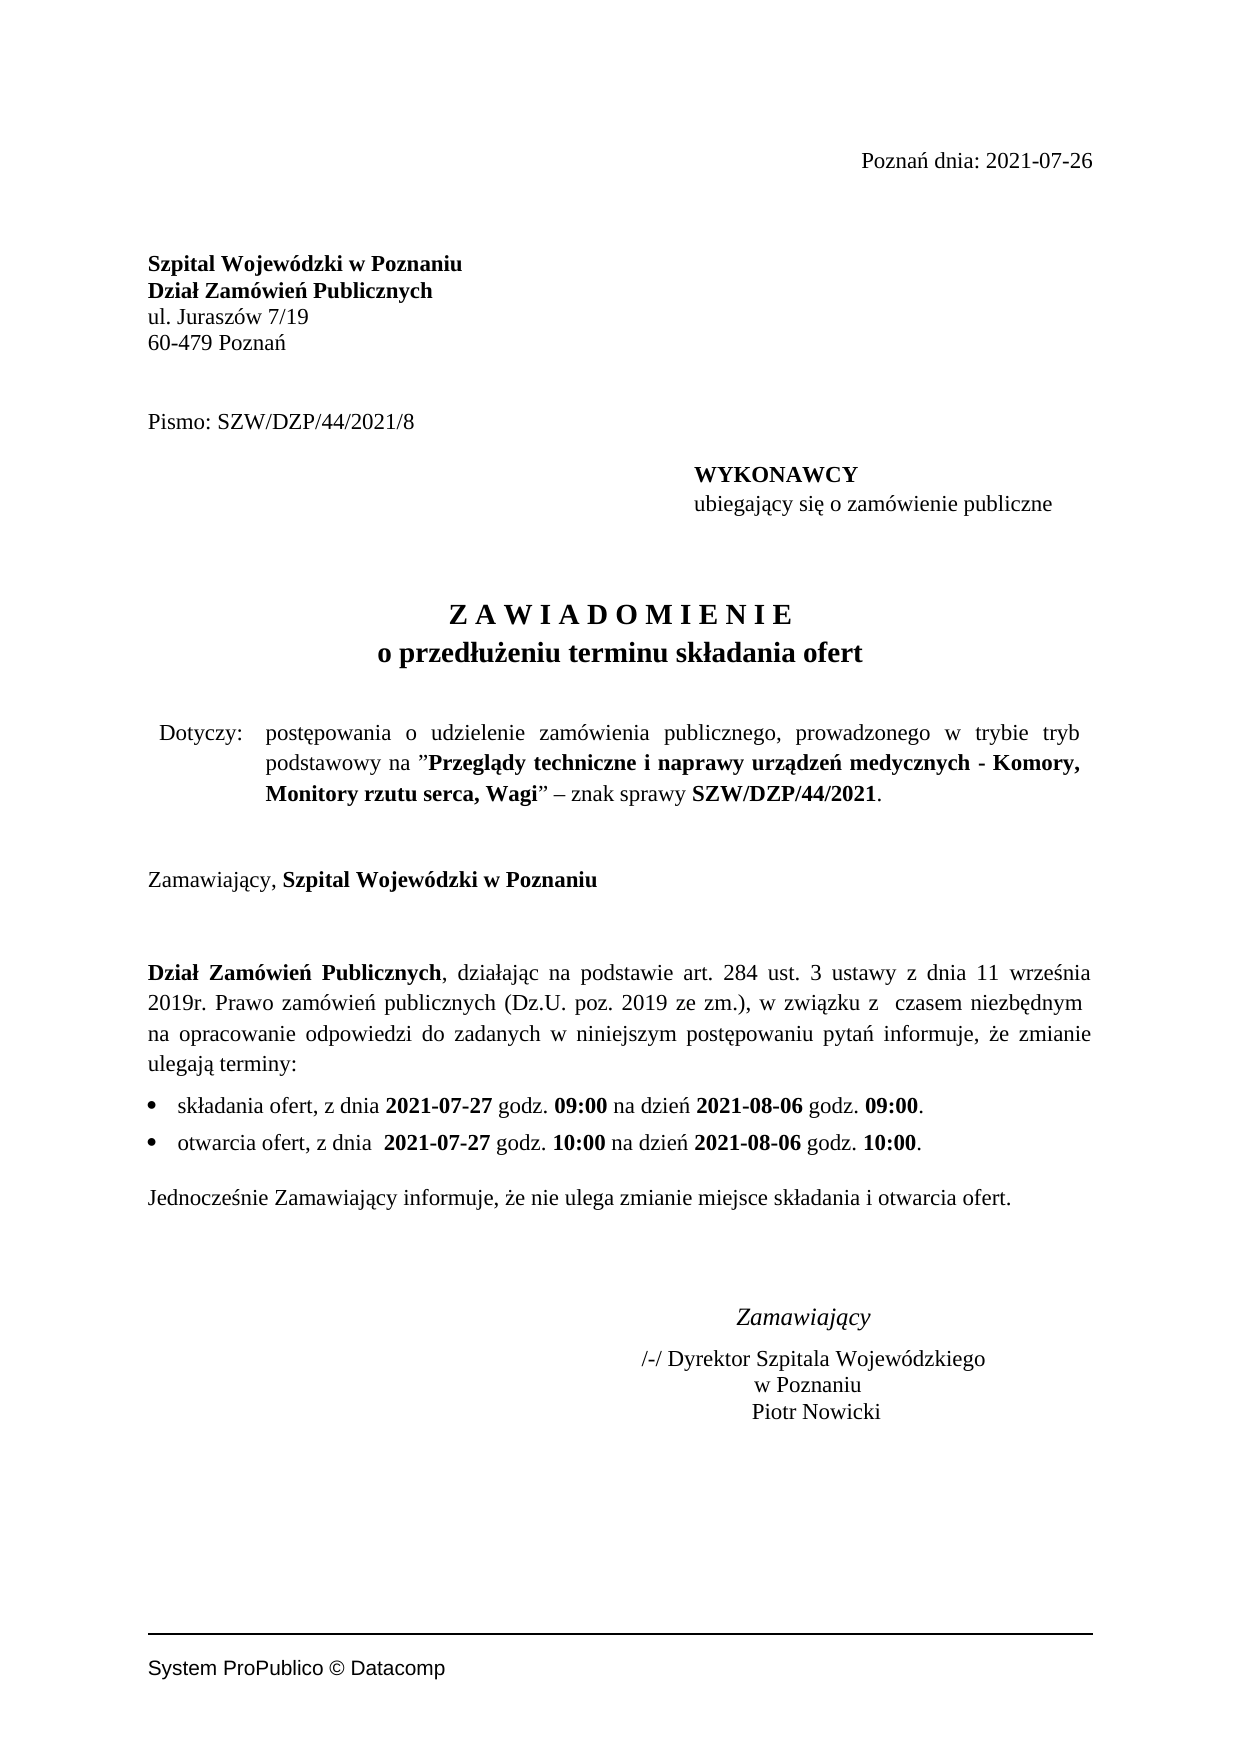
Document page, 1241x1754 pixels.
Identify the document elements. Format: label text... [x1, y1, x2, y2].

text w Poznaniu [148, 1371, 1093, 1398]
text ul. Juraszów 7/19 [148, 303, 1093, 329]
subtitle Z A W I A D O M I E N I E [148, 597, 1093, 631]
text Jednocześnie Zamawiający informuje, że nie ulega zmianie miejsce składania i otwarcia ofert. [148, 1184, 1093, 1211]
text Piotr Nowicki [148, 1398, 1093, 1424]
text Dział Zamówień Publicznych, działając na podstawie art. 284 ust. 3 ustawy z dnia 11 września 2019r. Prawo zamówień publicznych (Dz.U. poz. 2019 ze zm.), w związku z czasem niezbędnym na opracowanie odpowiedzi do zadanych w niniejszym postępowaniu pytań informuje, że zmianie ulegają terminy: [148, 959, 1093, 1076]
list składania ofert, z dnia 2021-07-27 godz. 09:00 na dzień 2021-08-06 godz. 09:00. [148, 1092, 1093, 1119]
text Zamawiający, Szpital Wojewódzki w Poznaniu [148, 866, 1093, 893]
text 60-479 Poznań [148, 329, 1093, 356]
text ubiegający się o zamówienie publiczne [694, 489, 1093, 516]
table_header Dotyczy: [148, 719, 254, 816]
text Poznań dnia: 2021-07-26 [148, 148, 1093, 174]
list otwarcia ofert, z dnia 2021-07-27 godz. 10:00 na dzień 2021-08-06 godz. 10:00. [148, 1129, 1093, 1155]
text WYKONAWCY [694, 461, 1093, 487]
subtitle o przedłużeniu terminu składania ofert [148, 636, 1093, 669]
text Dział Zamówień Publicznych [148, 277, 1093, 303]
text /-/ Dyrektor Szpitala Wojewódzkiego [148, 1345, 1093, 1371]
text Szpital Wojewódzki w Poznaniu [148, 250, 1093, 277]
table_header postępowania o udzielenie zamówienia publicznego, prowadzonego w trybie tryb podstawowy na ”Przeglądy techniczne i naprawy urządzeń medycznych - Komory, Monitory rzutu serca, Wagi” – znak sprawy SZW/DZP/44/2021. [254, 719, 1093, 816]
text Zamawiający [472, 1302, 1093, 1331]
text Pismo: SZW/DZP/44/2021/8 [148, 408, 1093, 435]
